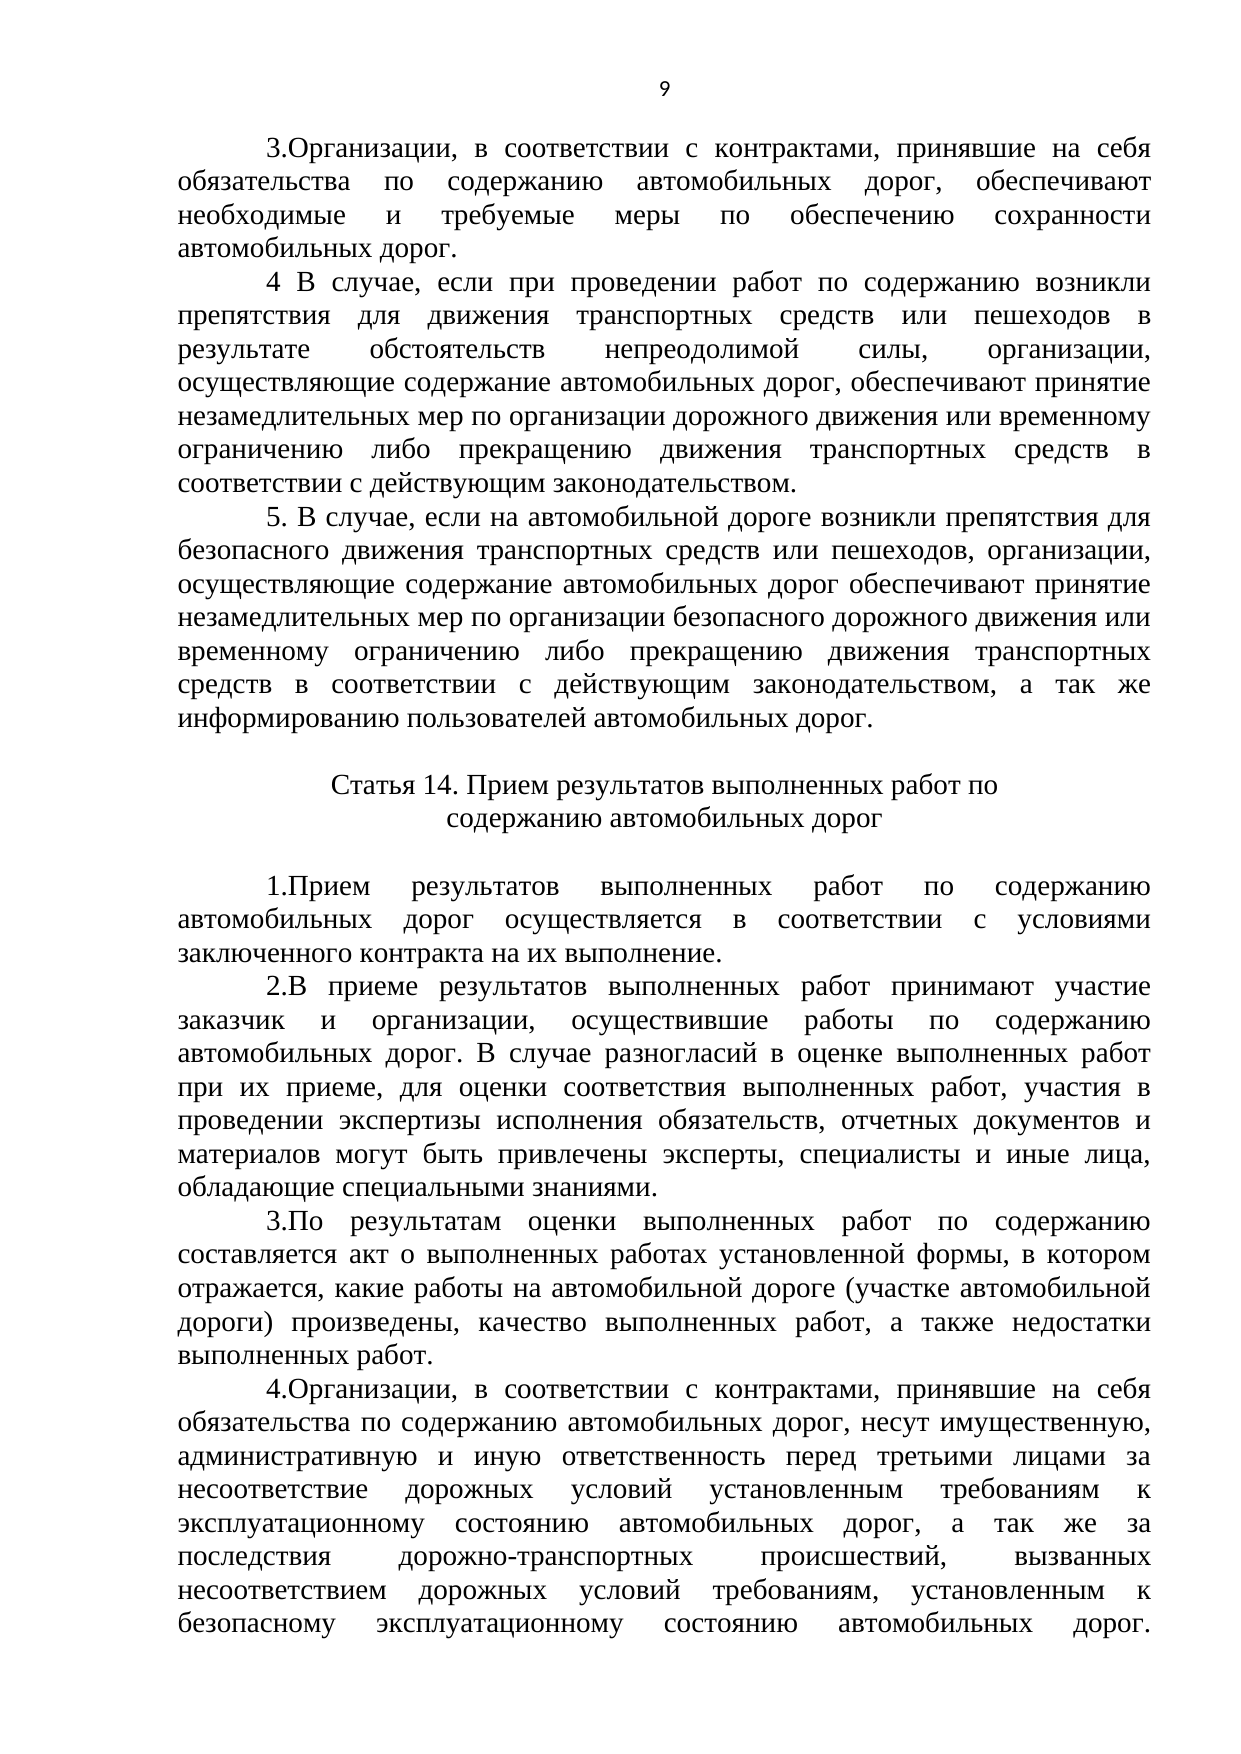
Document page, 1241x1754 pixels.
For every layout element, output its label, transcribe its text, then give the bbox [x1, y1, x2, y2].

text Статья 14. Прием результатов выполненных работ по [177, 767, 1152, 801]
text 2.В приеме результатов выполненных работ принимают участие заказчик и организации, осуществившие работы по содержанию автомобильных дорог. В случае разногласий в оценке выполненных работ при их приеме, для оценки соответствия выполненных работ, участия в проведении экспертизы исполнения обязательств, отчетных документов и материалов могут быть привлечены эксперты, специалисты и иные лица, обладающие специальными знаниями. [177, 968, 1152, 1203]
text 3.По результатам оценки выполненных работ по содержанию составляется акт о выполненных работах установленной формы, в котором отражается, какие работы на автомобильной дороге (участке автомобильной дороги) произведены, качество выполненных работ, а также недостатки выполненных работ. [177, 1203, 1152, 1371]
text 5. В случае, если на автомобильной дороге возникли препятствия для безопасного движения транспортных средств или пешеходов, организации, осуществляющие содержание автомобильных дорог обеспечивают принятие незамедлительных мер по организации безопасного дорожного движения или временному ограничению либо прекращению движения транспортных средств в соответствии с действующим законодательством, а так же информированию пользователей автомобильных дорог. [177, 499, 1152, 733]
text 3.Организации, в соответствии с контрактами, принявшие на себя обязательства по содержанию автомобильных дорог, обеспечивают необходимые и требуемые меры по обеспечению сохранности автомобильных дорог. [177, 130, 1152, 264]
text содержанию автомобильных дорог [177, 801, 1152, 834]
text 4.Организации, в соответствии с контрактами, принявшие на себя обязательства по содержанию автомобильных дорог, несут имущественную, административную и иную ответственность перед третьими лицами за несоответствие дорожных условий установленным требованиям к эксплуатационному состоянию автомобильных дорог, а так же за последствия дорожно-транспортных происшествий, вызванных несоответствием дорожных условий требованиям, установленным к безопасному эксплуатационному состоянию автомобильных дорог. [177, 1371, 1152, 1667]
text 4 В случае, если при проведении работ по содержанию возникли препятствия для движения транспортных средств или пешеходов в результате обстоятельств непреодолимой силы, организации, осуществляющие содержание автомобильных дорог, обеспечивают принятие незамедлительных мер по организации дорожного движения или временному ограничению либо прекращению движения транспортных средств в соответствии с действующим законодательством. [177, 264, 1152, 499]
text 1.Прием результатов выполненных работ по содержанию автомобильных дорог осуществляется в соответствии с условиями заключенного контракта на их выполнение. [177, 868, 1152, 968]
